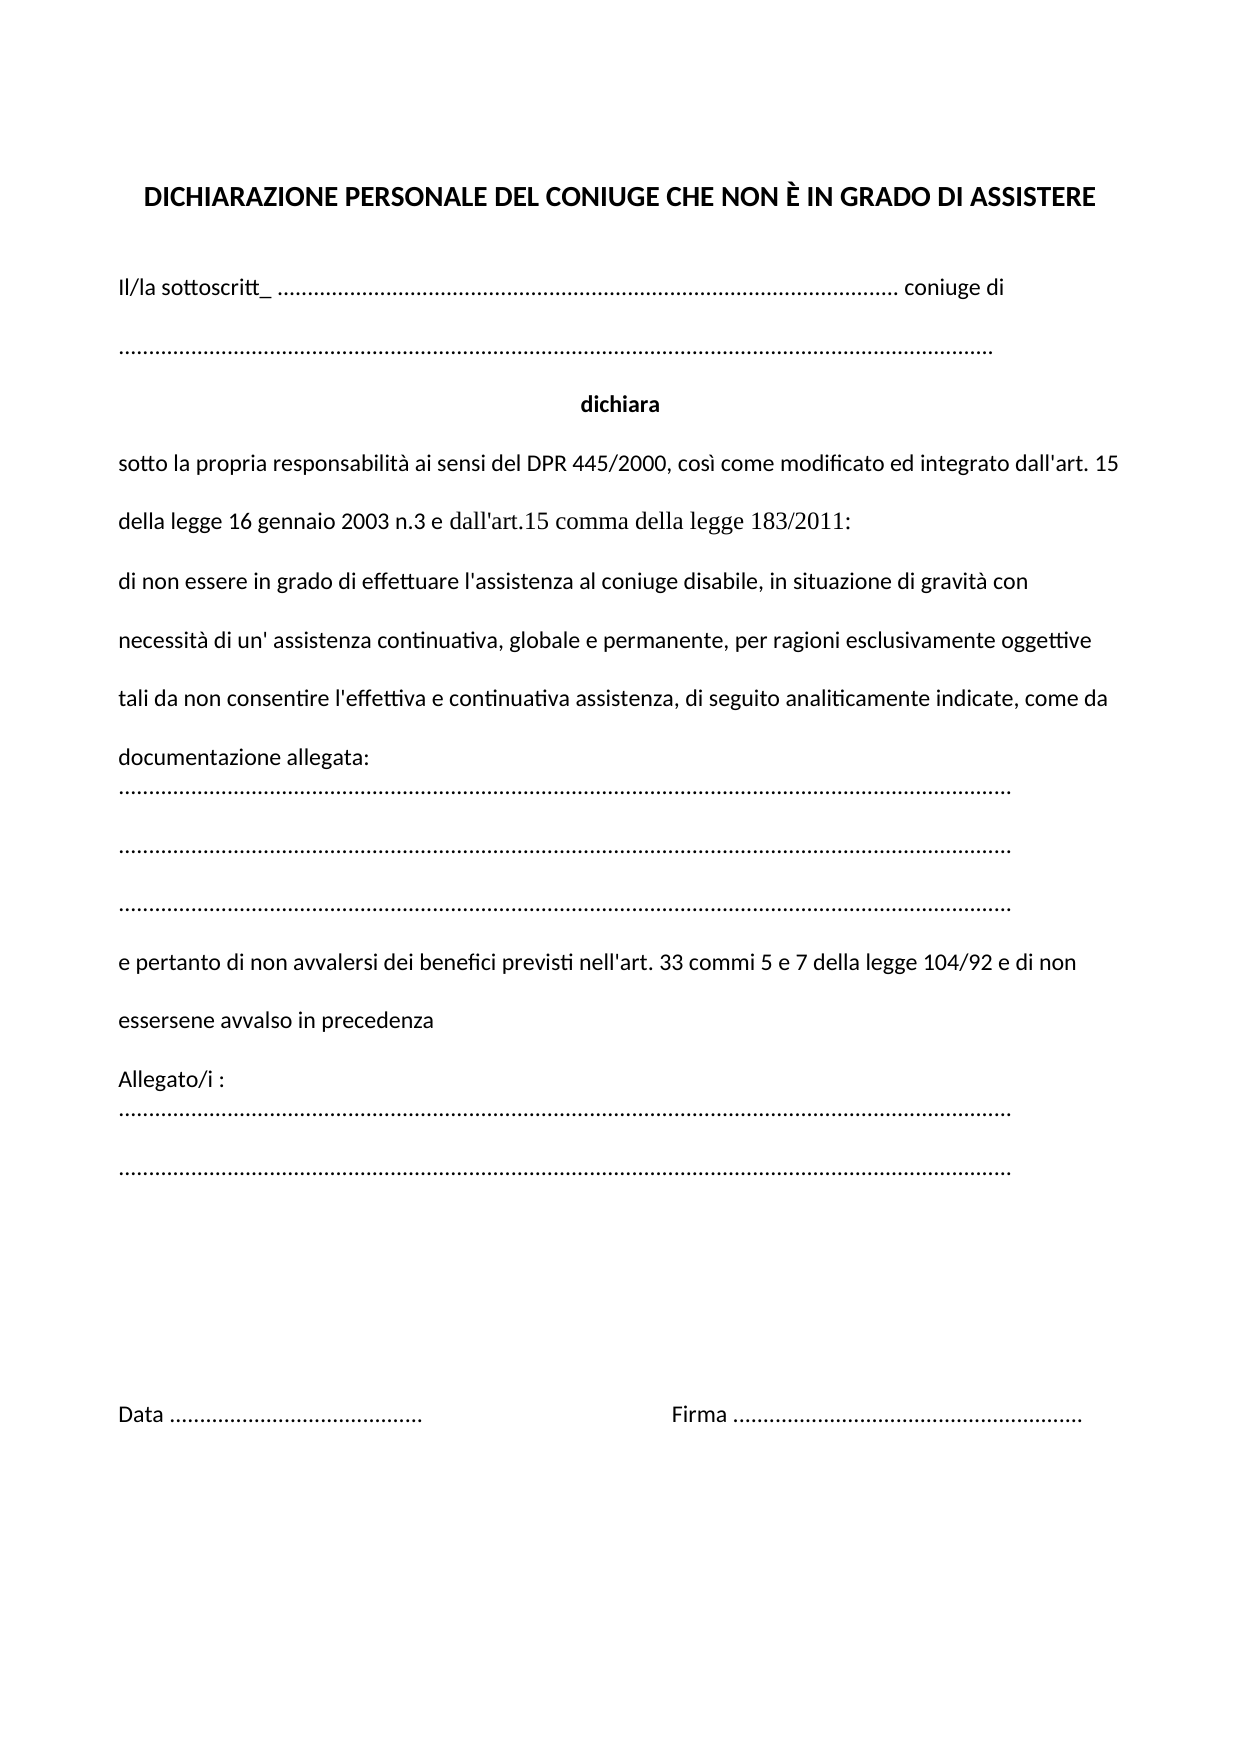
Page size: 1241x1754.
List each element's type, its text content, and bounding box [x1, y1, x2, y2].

text DICHIARAZIONE PERSONALE DEL CONIUGE CHE NON È IN GRADO DI ASSISTERE [118, 178, 1122, 214]
text Data .......................................... Firma .......................................................... [118, 1399, 1122, 1428]
text .................................................................................................................................................... [118, 888, 1122, 917]
text sotto la propria responsabilità ai sensi del DPR 445/2000, così come modificato ed integrato dall'art. 15 [118, 448, 1122, 477]
text tali da non consentire l'effettiva e continuativa assistenza, di seguito analiticamente indicate, come da [118, 683, 1122, 713]
text .................................................................................................................................................... [118, 771, 1122, 800]
text .................................................................................................................................................... [118, 1093, 1122, 1122]
text di non essere in grado di effettuare l'assistenza al coniuge disabile, in situazione di gravità con [118, 566, 1122, 596]
text essersene avvalso in precedenza [118, 1005, 1122, 1034]
text documentazione allegata: [118, 742, 1122, 771]
text Allegato/i : [118, 1064, 1122, 1093]
text dichiara [118, 389, 1122, 419]
text .................................................................................................................................................... [118, 830, 1122, 859]
text ................................................................................................................................................. [118, 331, 1122, 360]
text e pertanto di non avvalersi dei benefici previsti nell'art. 33 commi 5 e 7 della legge 104/92 e di non [118, 947, 1122, 976]
text Il/la sottoscritt_ ....................................................................................................... coniuge di [118, 272, 1122, 302]
text necessità di un' assistenza continuativa, globale e permanente, per ragioni esclusivamente oggettive [118, 625, 1122, 654]
text della legge 16 gennaio 2003 n.3 e dall'art.15 comma della legge 183/2011: [118, 506, 1122, 536]
text .................................................................................................................................................... [118, 1152, 1122, 1181]
